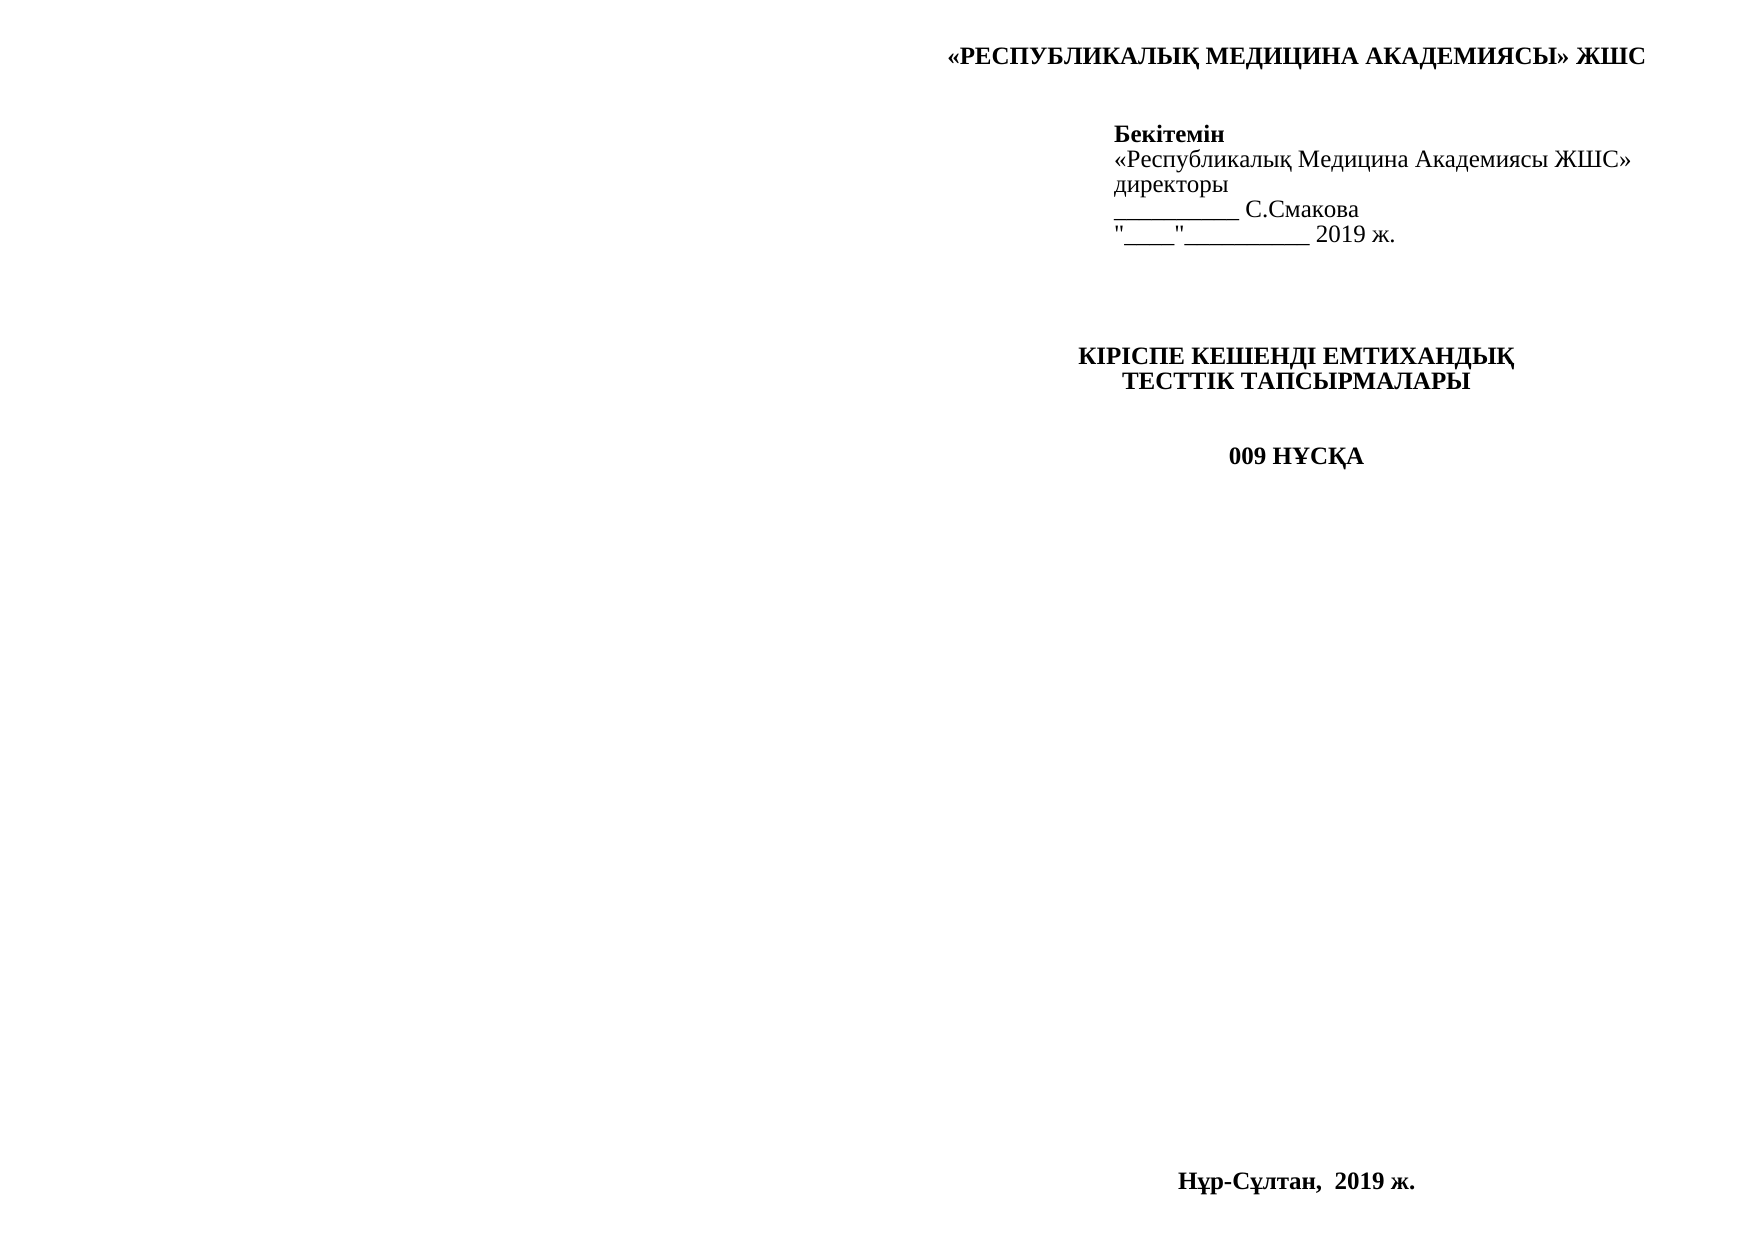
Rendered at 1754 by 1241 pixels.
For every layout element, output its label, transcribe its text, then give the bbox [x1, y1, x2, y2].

table_header Бекітемін «Республикалық Медицина Академиясы ЖШС» директоры __________ С.Смакова "____"__________ 2019 ж. [1103, 122, 1660, 247]
text КІРІСПЕ КЕШЕНДІ ЕМТИХАНДЫҚ [914, 344, 1679, 369]
text Нұр-Сұлтан, 2019 ж. [914, 1169, 1679, 1194]
text «РЕСПУБЛИКАЛЫҚ МЕДИЦИНА АКАДЕМИЯСЫ» ЖШС [914, 44, 1679, 69]
text ТЕСТТІК ТАПСЫРМАЛАРЫ [914, 369, 1679, 394]
text 009 НҰСҚА [914, 444, 1679, 469]
